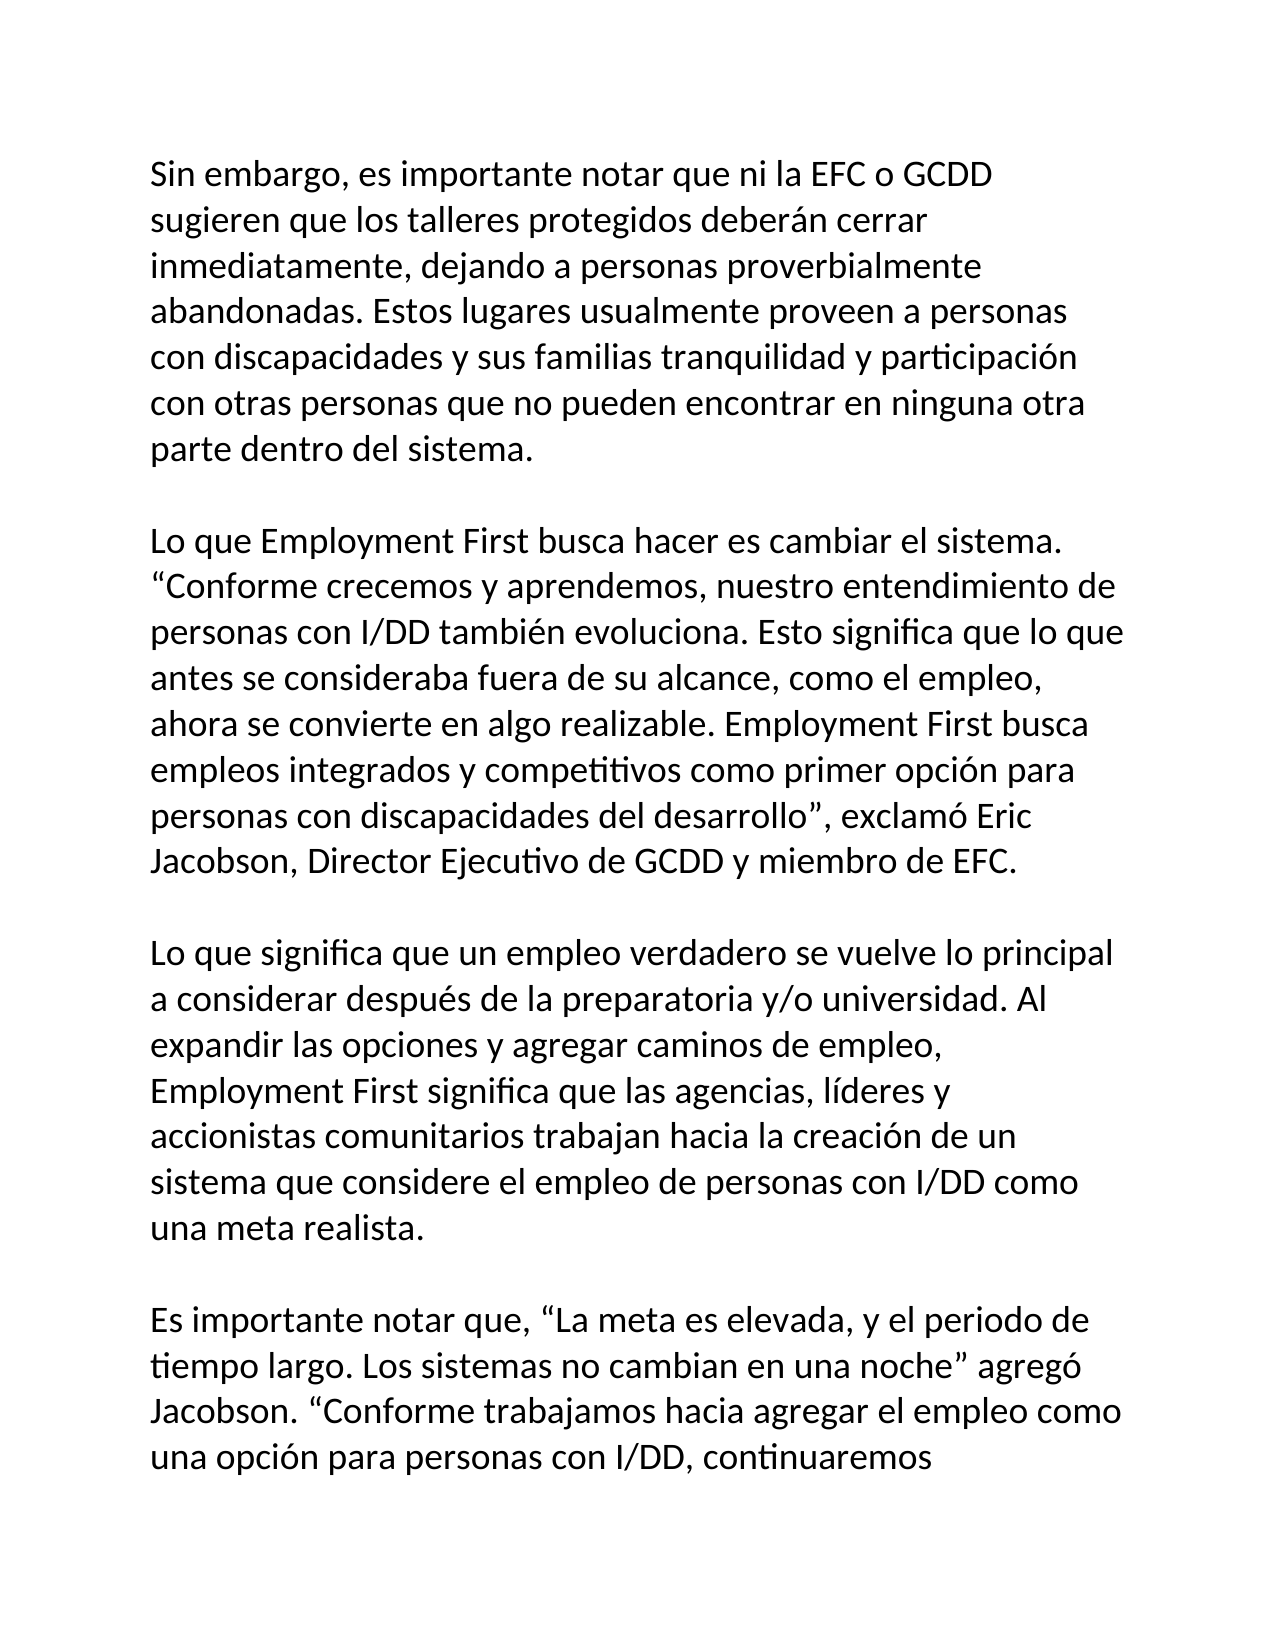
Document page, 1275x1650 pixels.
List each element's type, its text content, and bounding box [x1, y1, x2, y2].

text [150, 1296, 1125, 1479]
text Lo que significa que un empleo verdadero se vuelve lo principal a considerar después de la preparatoria y/o universidad. Al expandir las opciones y agregar caminos de empleo, Employment First significa que las agencias, líderes y accionistas comunitarios trabajan hacia la creación de un sistema que considere el empleo de personas con I/DD como una meta realista. [150, 929, 1125, 1250]
text Lo que Employment First busca hacer es cambiar el sistema. “Conforme crecemos y aprendemos, nuestro entendimiento de personas con I/DD también evoluciona. Esto significa que lo que antes se consideraba fuera de su alcance, como el empleo, ahora se convierte en algo realizable. Employment First busca empleos integrados y competitivos como primer opción para personas con discapacidades del desarrollo”, exclamó Eric Jacobson, Director Ejecutivo de GCDD y miembro de EFC. [150, 517, 1125, 883]
text Sin embargo, es importante notar que ni la EFC o GCDD sugieren que los talleres protegidos deberán cerrar inmediatamente, dejando a personas proverbialmente abandonadas. Estos lugares usualmente proveen a personas con discapacidades y sus familias tranquilidad y participación con otras personas que no pueden encontrar en ninguna otra parte dentro del sistema. [150, 150, 1125, 471]
